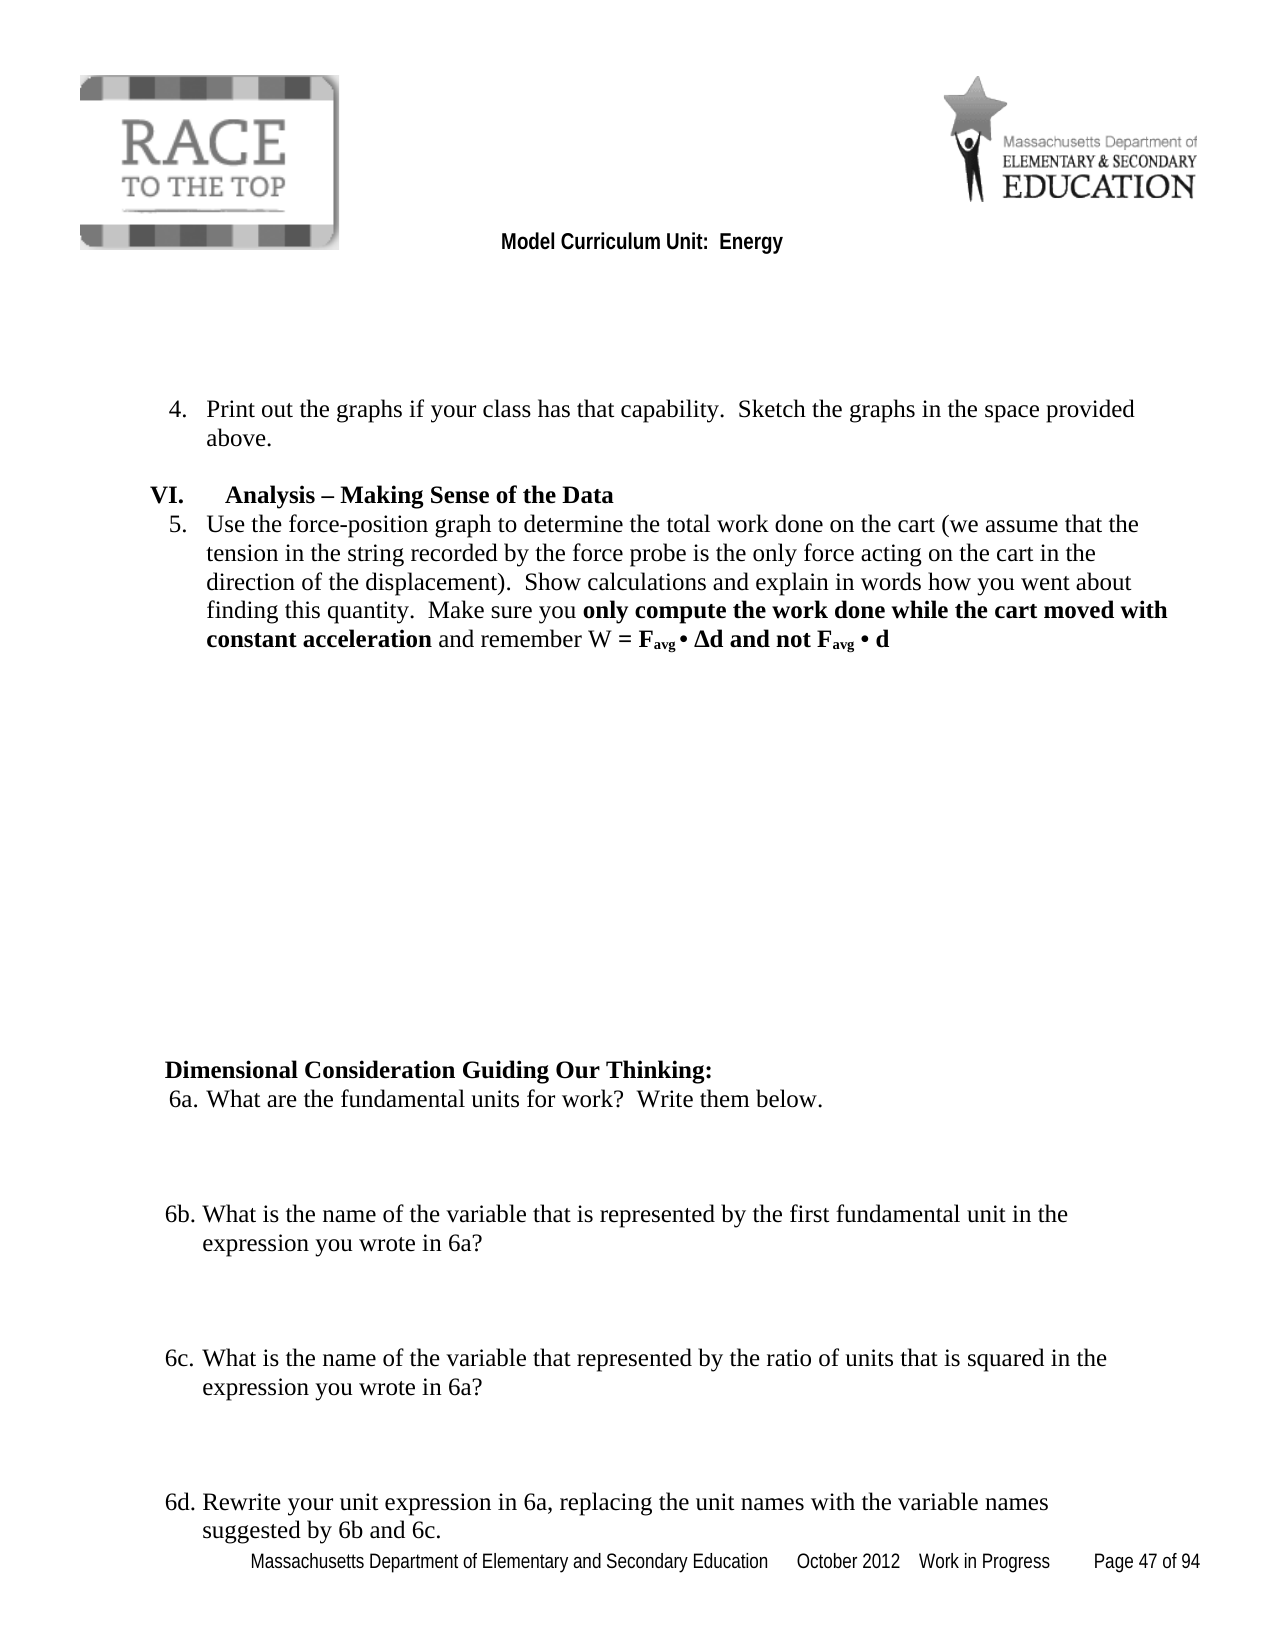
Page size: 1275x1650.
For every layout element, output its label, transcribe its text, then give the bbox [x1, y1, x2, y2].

text 6d. Rewrite your unit expression in 6a, replacing the unit names with the variable names suggested by 6b and 6c. [164, 1487, 1125, 1544]
picture [943, 76, 1197, 202]
text 5. Use the force-position graph to determine the total work done on the cart (we assume that the tension in the string recorded by the force probe is the only force acting on the cart in the direction of the displacement). Show calculations and explain in words how you went about finding this quantity. Make sure you only compute the work done while the cart moved with constant acceleration and remember W = Favg • ∆d and not Favg • d [169, 509, 1184, 653]
text VI. Analysis – Making Sense of the Data [121, 480, 1125, 509]
text 6b. What is the name of the variable that is represented by the first fundamental unit in the expression you wrote in 6a? [164, 1199, 1125, 1257]
text 4. Print out the graphs if your class has that capability. Sketch the graphs in the space provided above. [169, 394, 1184, 452]
text Dimensional Consideration Guiding Our Thinking: [164, 1055, 1125, 1084]
text 6c. What is the name of the variable that represented by the ratio of units that is squared in the expression you wrote in 6a? [164, 1343, 1125, 1400]
text 6a. What are the fundamental units for work? Write them below. [169, 1084, 1184, 1113]
